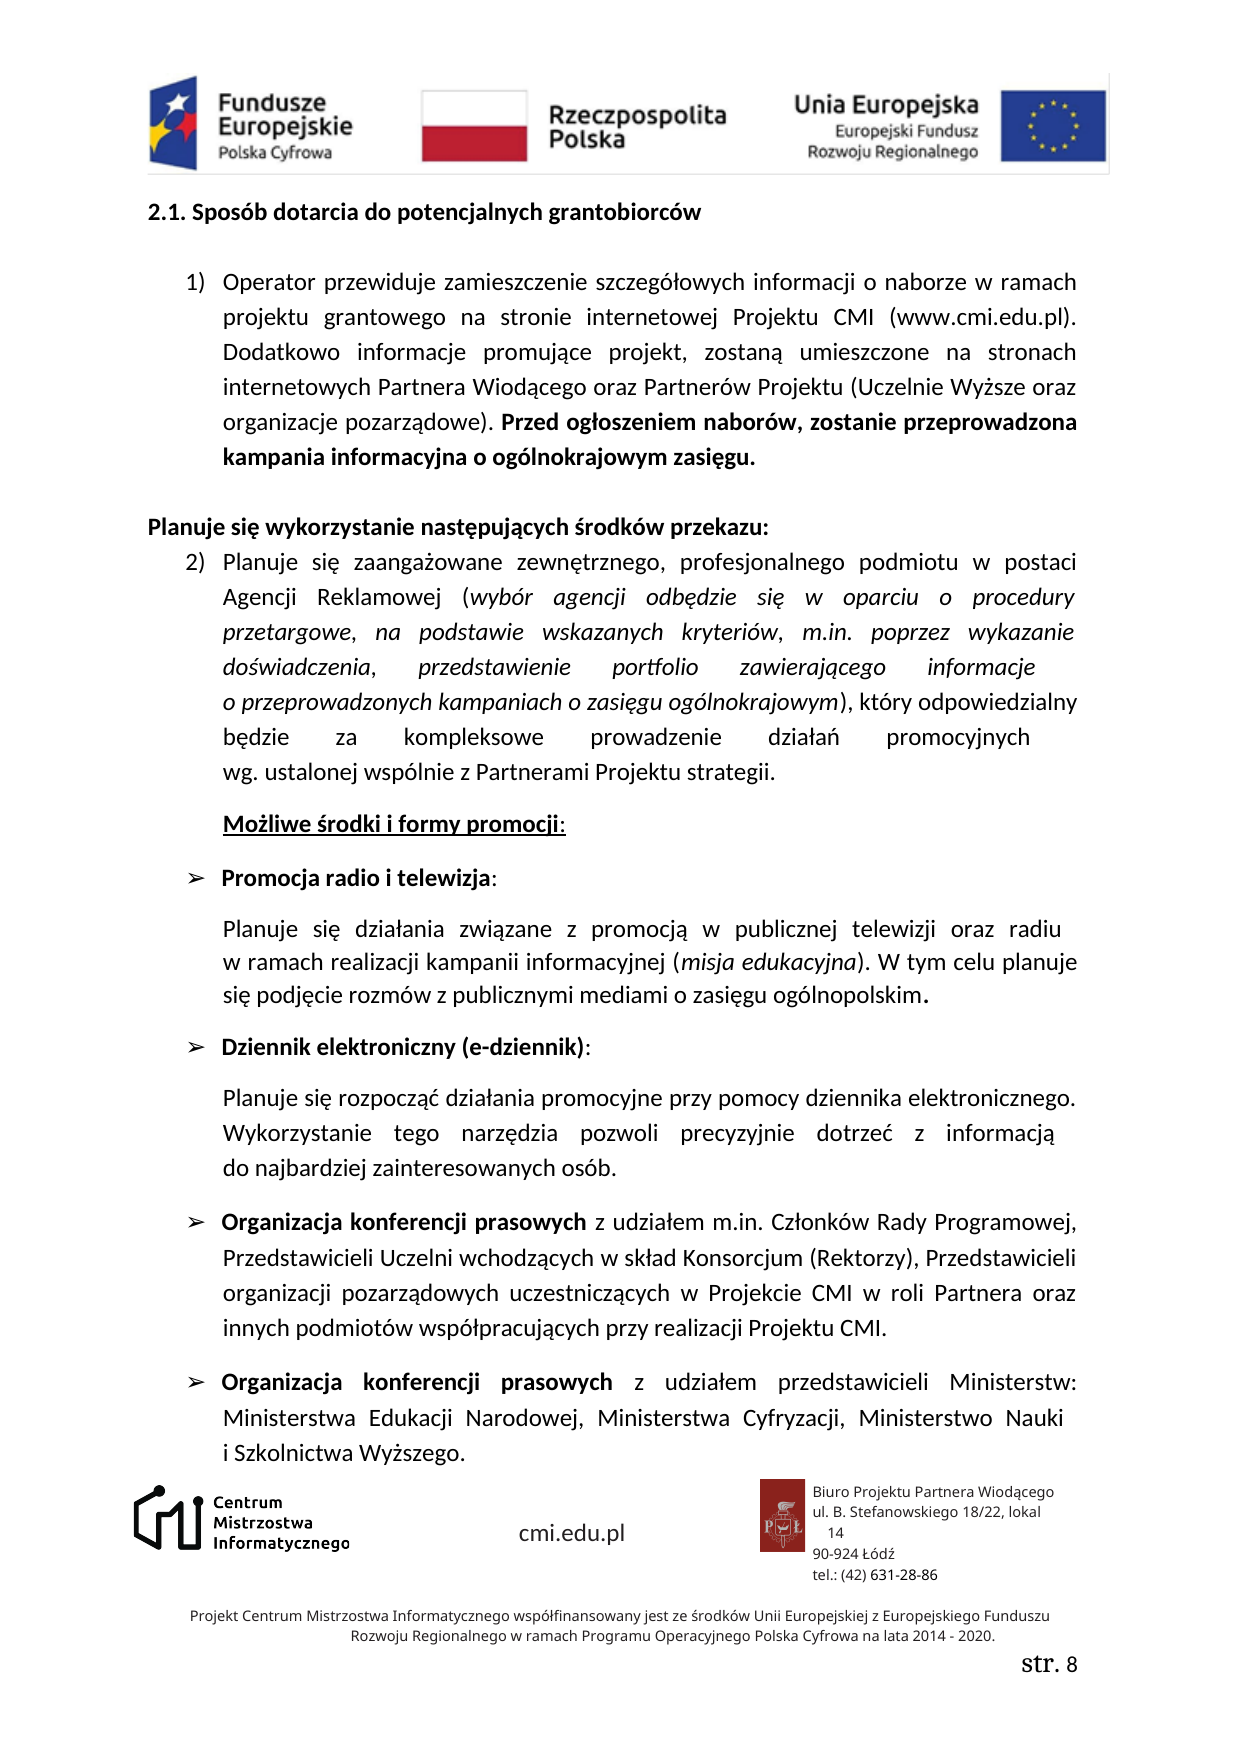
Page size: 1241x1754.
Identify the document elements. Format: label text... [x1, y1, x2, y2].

list Promocja radio i telewizja: [185, 859, 1078, 894]
list Dziennik elektroniczny (e-dziennik): [185, 1028, 1078, 1062]
list Planuje się zaangażowane zewnętrznego, profesjonalnego podmiotu w postaci Agencji Reklamowej (wybór agencji odbędzie się w oparciu o procedury przetargowe, na podstawie wskazanych kryteriów, m.in. poprzez wykazanie doświadczenia, przedstawienie portfolio zawierającego informacje o przeprowadzonych kampaniach o zasięgu ogólnokrajowym), który odpowiedzialny będzie za kompleksowe prowadzenie działań promocyjnych wg. ustalonej wspólnie z Partnerami Projektu strategii. [185, 546, 1078, 787]
text Planuje się wykorzystanie następujących środków przekazu: [148, 511, 1078, 542]
picture [760, 1479, 806, 1552]
list Organizacja konferencji prasowych z udziałem m.in. Członków Rady Programowej, Przedstawicieli Uczelni wchodzących w skład Konsorcjum (Rektorzy), Przedstawicieli organizacji pozarządowych uczestniczących w Projekcie CMI w roli Partnera oraz innych podmiotów współpracujących przy realizacji Projektu CMI. [185, 1203, 1078, 1343]
list Organizacja konferencji prasowych z udziałem przedstawicieli Ministerstw: Ministerstwa Edukacji Narodowej, Ministerstwa Cyfryzacji, Ministerstwo Nauki i Szkolnictwa Wyższego. [185, 1364, 1078, 1468]
list Planuje się rozpocząć działania promocyjne przy pomocy dziennika elektronicznego. Wykorzystanie tego narzędzia pozwoli precyzyjnie dotrzeć z informacją do najbardziej zainteresowanych osób. [223, 1082, 1078, 1182]
picture [147, 73, 1110, 176]
list Planuje się działania związane z promocją w publicznej telewizji oraz radiu w ramach realizacji kampanii informacyjnej (misja edukacyjna). W tym celu planuje się podjęcie rozmów z publicznymi mediami o zasięgu ogólnopolskim. [223, 913, 1078, 1009]
subtitle 2.1. Sposób dotarcia do potencjalnych grantobiorców [148, 196, 1078, 227]
list Operator przewiduje zamieszczenie szczegółowych informacji o naborze w ramach projektu grantowego na stronie internetowej Projektu CMI (www.cmi.edu.pl). Dodatkowo informacje promujące projekt, zostaną umieszczone na stronach internetowych Partnera Wiodącego oraz Partnerów Projektu (Uczelnie Wyższe oraz organizacje pozarządowe). Przed ogłoszeniem naborów, zostanie przeprowadzona kampania informacyjna o ogólnokrajowym zasięgu. [185, 266, 1078, 472]
picture [133, 1485, 350, 1552]
list Możliwe środki i formy promocji: [223, 808, 1078, 838]
